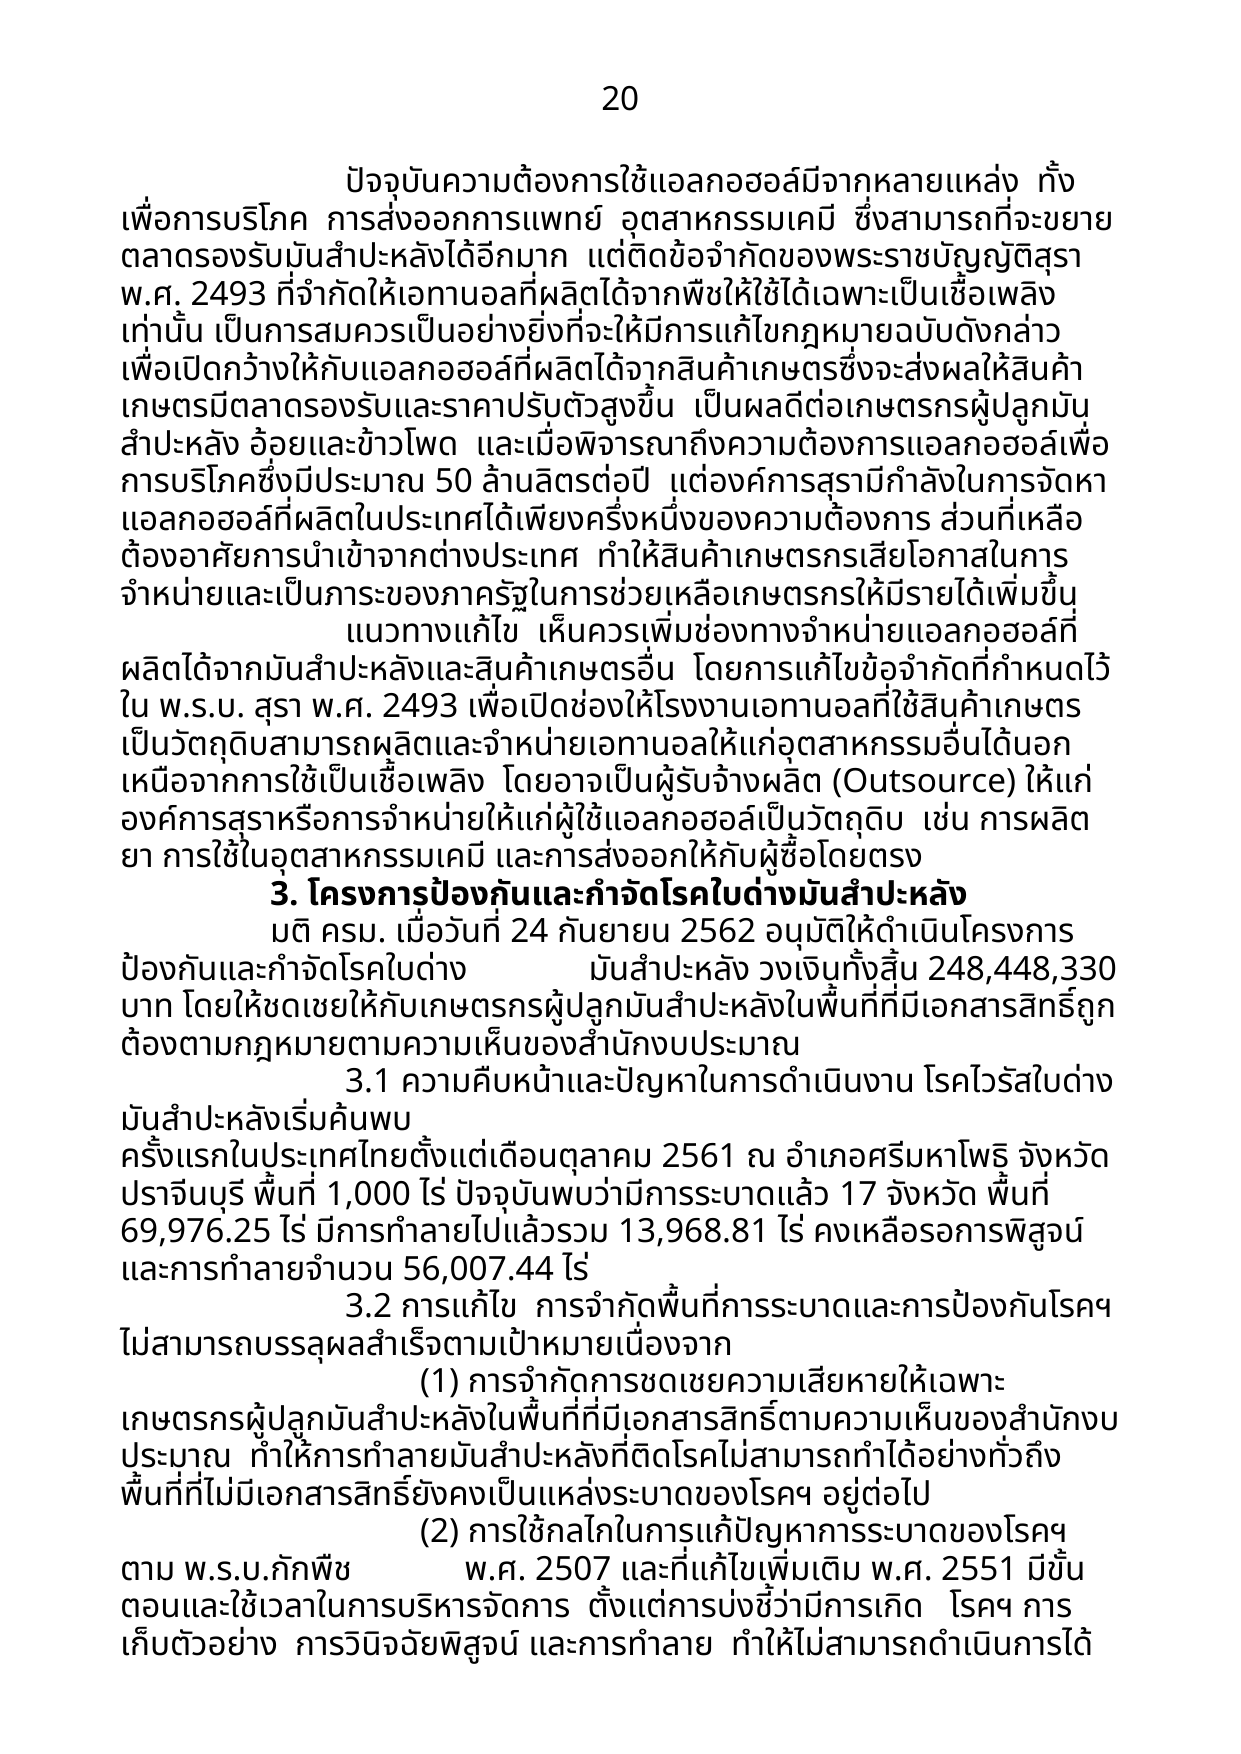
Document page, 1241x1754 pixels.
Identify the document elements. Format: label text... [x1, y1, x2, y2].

text 3.1 ความคืบหน้าและปัญหาในการดำเนินงาน โรคไวรัสใบด่างมันสำปะหลังเริ่มค้นพบ [120, 1063, 1120, 1138]
text ปัจจุบันความต้องการใช้แอลกอฮอล์มีจากหลายแหล่ง ทั้งเพื่อการบริโภค การส่งออกการแพทย์ อุตสาหกรรมเคมี ซึ่งสามารถที่จะขยายตลาดรองรับมันสำปะหลังได้อีกมาก แต่ติดข้อจำกัดของพระราชบัญญัติสุรา พ.ศ. 2493 ที่จำกัดให้เอทานอลที่ผลิตได้จากพืชให้ใช้ได้เฉพาะเป็นเชื้อเพลิงเท่านั้น เป็นการสมควรเป็นอย่างยิ่งที่จะให้มีการแก้ไขกฎหมายฉบับดังกล่าว เพื่อเปิดกว้างให้กับแอลกอฮอล์ที่ผลิตได้จากสินค้าเกษตรซึ่งจะส่งผลให้สินค้าเกษตรมีตลาดรองรับและราคาปรับตัวสูงขึ้น เป็นผลดีต่อเกษตรกรผู้ปลูกมันสำปะหลัง อ้อยและข้าวโพด และเมื่อพิจารณาถึงความต้องการแอลกอฮอล์เพื่อการบริโภคซึ่งมีประมาณ 50 ล้านลิตรต่อปี แต่องค์การสุรามีกำลังในการจัดหาแอลกอฮอล์ที่ผลิตในประเทศได้เพียงครึ่งหนึ่งของความต้องการ ส่วนที่เหลือต้องอาศัยการนำเข้าจากต่างประเทศ ทำให้สินค้าเกษตรกรเสียโอกาสในการจำหน่ายและเป็นภาระของภาครัฐในการช่วยเหลือเกษตรกรให้มีรายได้เพิ่มขึ้น [120, 163, 1120, 613]
text ครั้งแรกในประเทศไทยตั้งแต่เดือนตุลาคม 2561 ณ อำเภอศรีมหาโพธิ จังหวัดปราจีนบุรี พื้นที่ 1,000 ไร่ ปัจจุบันพบว่ามีการระบาดแล้ว 17 จังหวัด พื้นที่ 69,976.25 ไร่ มีการทำลายไปแล้วรวม 13,968.81 ไร่ คงเหลือรอการพิสูจน์และการทำลายจำนวน 56,007.44 ไร่ [120, 1138, 1120, 1288]
text 3.2 การแก้ไข การจำกัดพื้นที่การระบาดและการป้องกันโรคฯ ไม่สามารถบรรลุผลสำเร็จตามเป้าหมายเนื่องจาก [120, 1288, 1120, 1363]
text มติ ครม. เมื่อวันที่ 24 กันยายน 2562 อนุมัติให้ดำเนินโครงการป้องกันและกำจัดโรคใบด่าง มันสำปะหลัง วงเงินทั้งสิ้น 248,448,330 บาท โดยให้ชดเชยให้กับเกษตรกรผู้ปลูกมันสำปะหลังในพื้นที่ที่มีเอกสารสิทธิ์ถูกต้องตามกฎหมายตามความเห็นของสำนักงบประมาณ [120, 913, 1120, 1063]
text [120, 1513, 1120, 1663]
text แนวทางแก้ไข เห็นควรเพิ่มช่องทางจำหน่ายแอลกอฮอล์ที่ผลิตได้จากมันสำปะหลังและสินค้าเกษตรอื่น โดยการแก้ไขข้อจำกัดที่กำหนดไว้ใน พ.ร.บ. สุรา พ.ศ. 2493 เพื่อเปิดช่องให้โรงงานเอทานอลที่ใช้สินค้าเกษตรเป็นวัตถุดิบสามารถผลิตและจำหน่ายเอทานอลให้แก่อุตสาหกรรมอื่นได้นอกเหนือจากการใช้เป็นเชื้อเพลิง โดยอาจเป็นผู้รับจ้างผลิต (Outsource) ให้แก่องค์การสุราหรือการจำหน่ายให้แก่ผู้ใช้แอลกอฮอล์เป็นวัตถุดิบ เช่น การผลิตยา การใช้ในอุตสาหกรรมเคมี และการส่งออกให้กับผู้ซื้อโดยตรง [120, 613, 1120, 875]
text 3. โครงการป้องกันและกำจัดโรคใบด่างมันสำปะหลัง [120, 875, 1120, 913]
text (1) การจำกัดการชดเชยความเสียหายให้เฉพาะเกษตรกรผู้ปลูกมันสำปะหลังในพื้นที่ที่มีเอกสารสิทธิ์ตามความเห็นของสำนักงบประมาณ ทำให้การทำลายมันสำปะหลังที่ติดโรคไม่สามารถทำได้อย่างทั่วถึง พื้นที่ที่ไม่มีเอกสารสิทธิ์ยังคงเป็นแหล่งระบาดของโรคฯ อยู่ต่อไป [120, 1363, 1120, 1513]
